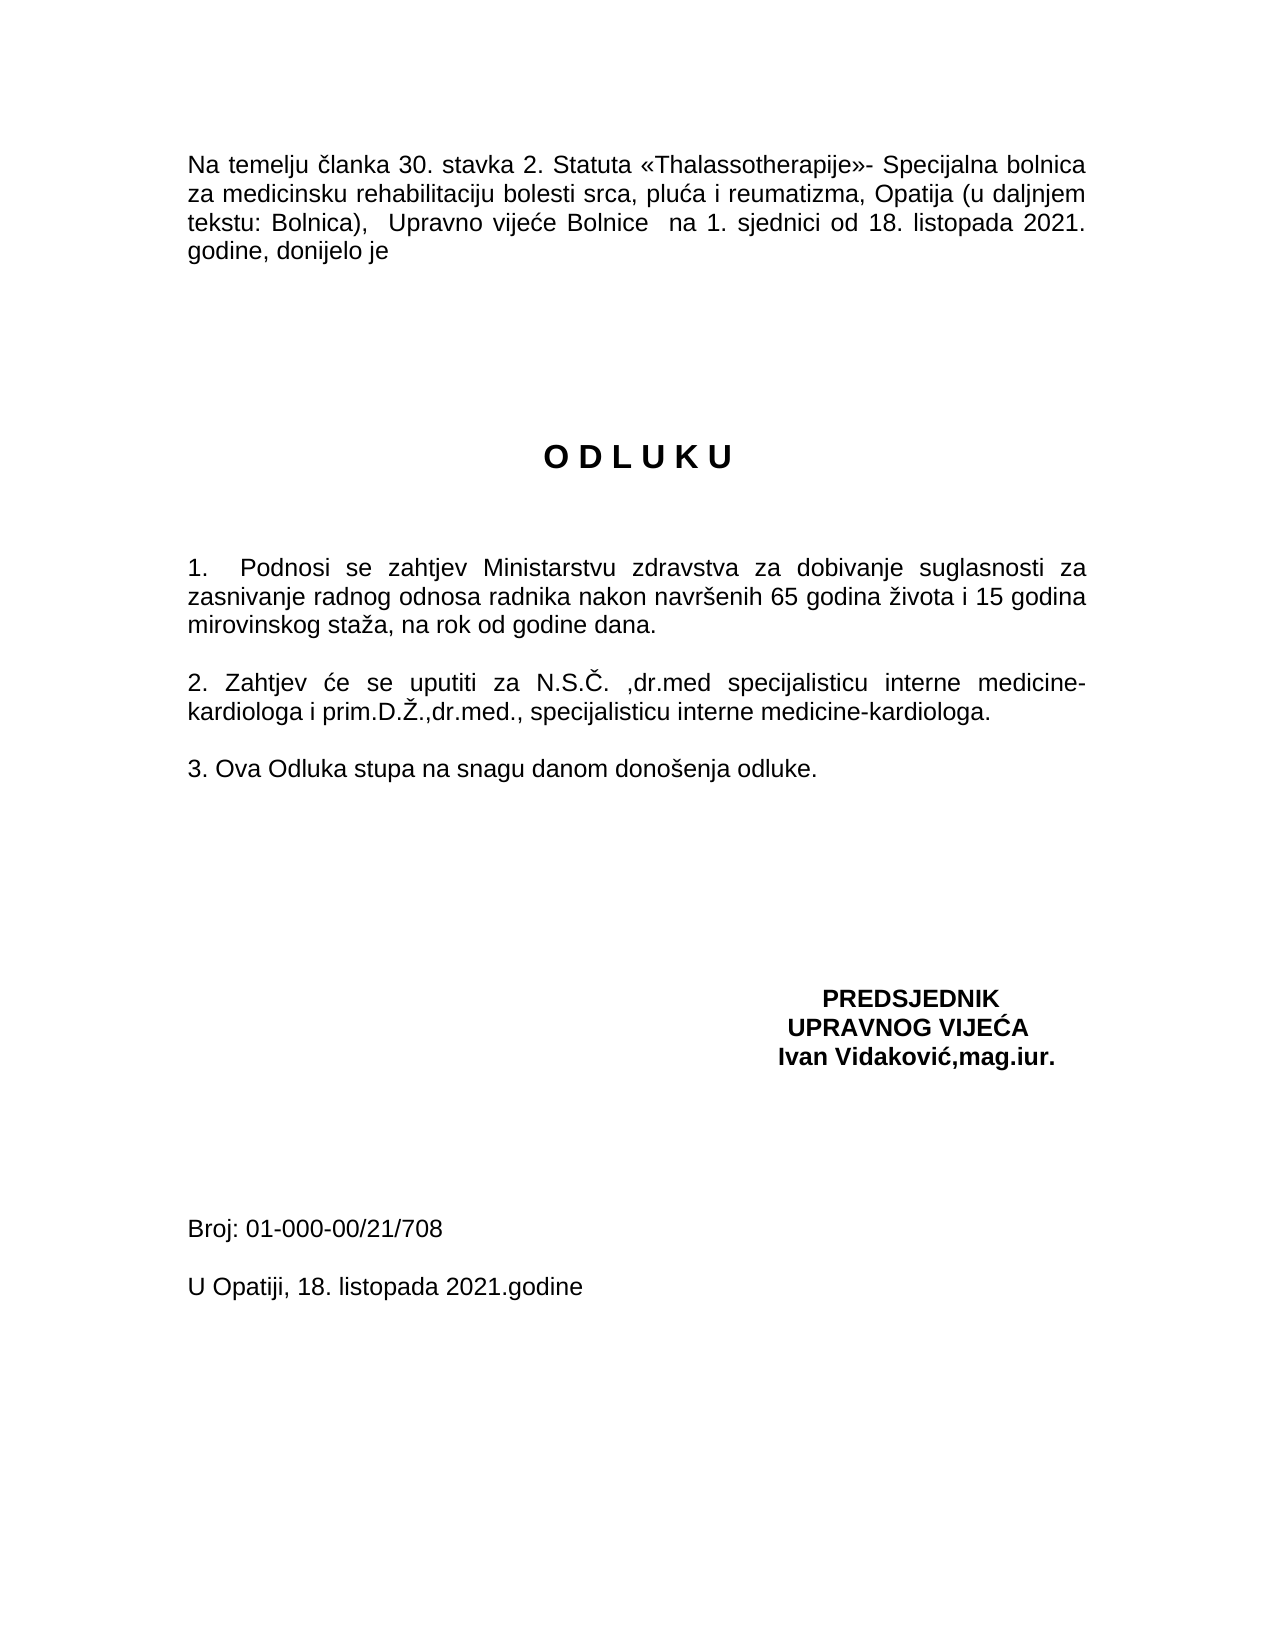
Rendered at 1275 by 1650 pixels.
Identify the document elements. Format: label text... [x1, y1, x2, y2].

text PREDSJEDNIK [187, 984, 1087, 1013]
text UPRAVNOG VIJEĆA [187, 1013, 1087, 1042]
text U Opatiji, 18. listopada 2021.godine [187, 1272, 1087, 1300]
text 2. Zahtjev će se uputiti za N.S.Č. ,dr.med specijalisticu interne medicine-kardiologa i prim.D.Ž.,dr.med., specijalisticu interne medicine-kardiologa. [187, 668, 1087, 725]
text 1. Podnosi se zahtjev Ministarstvu zdravstva za dobivanje suglasnosti za zasnivanje radnog odnosa radnika nakon navršenih 65 godina života i 15 godina mirovinskog staža, na rok od godine dana. [187, 553, 1087, 639]
text O D L U K U [187, 437, 1087, 476]
text 3. Ova Odluka stupa na snagu danom donošenja odluke. [187, 754, 1087, 783]
text Na temelju članka 30. stavka 2. Statuta «Thalassotherapije»- Specijalna bolnica za medicinsku rehabilitaciju bolesti srca, pluća i reumatizma, Opatija (u daljnjem tekstu: Bolnica), Upravno vijeće Bolnice na 1. sjednici od 18. listopada 2021. godine, donijelo je [187, 150, 1087, 265]
text Ivan Vidaković,mag.iur. [187, 1042, 1087, 1070]
text Broj: 01-000-00/21/708 [187, 1214, 1087, 1243]
